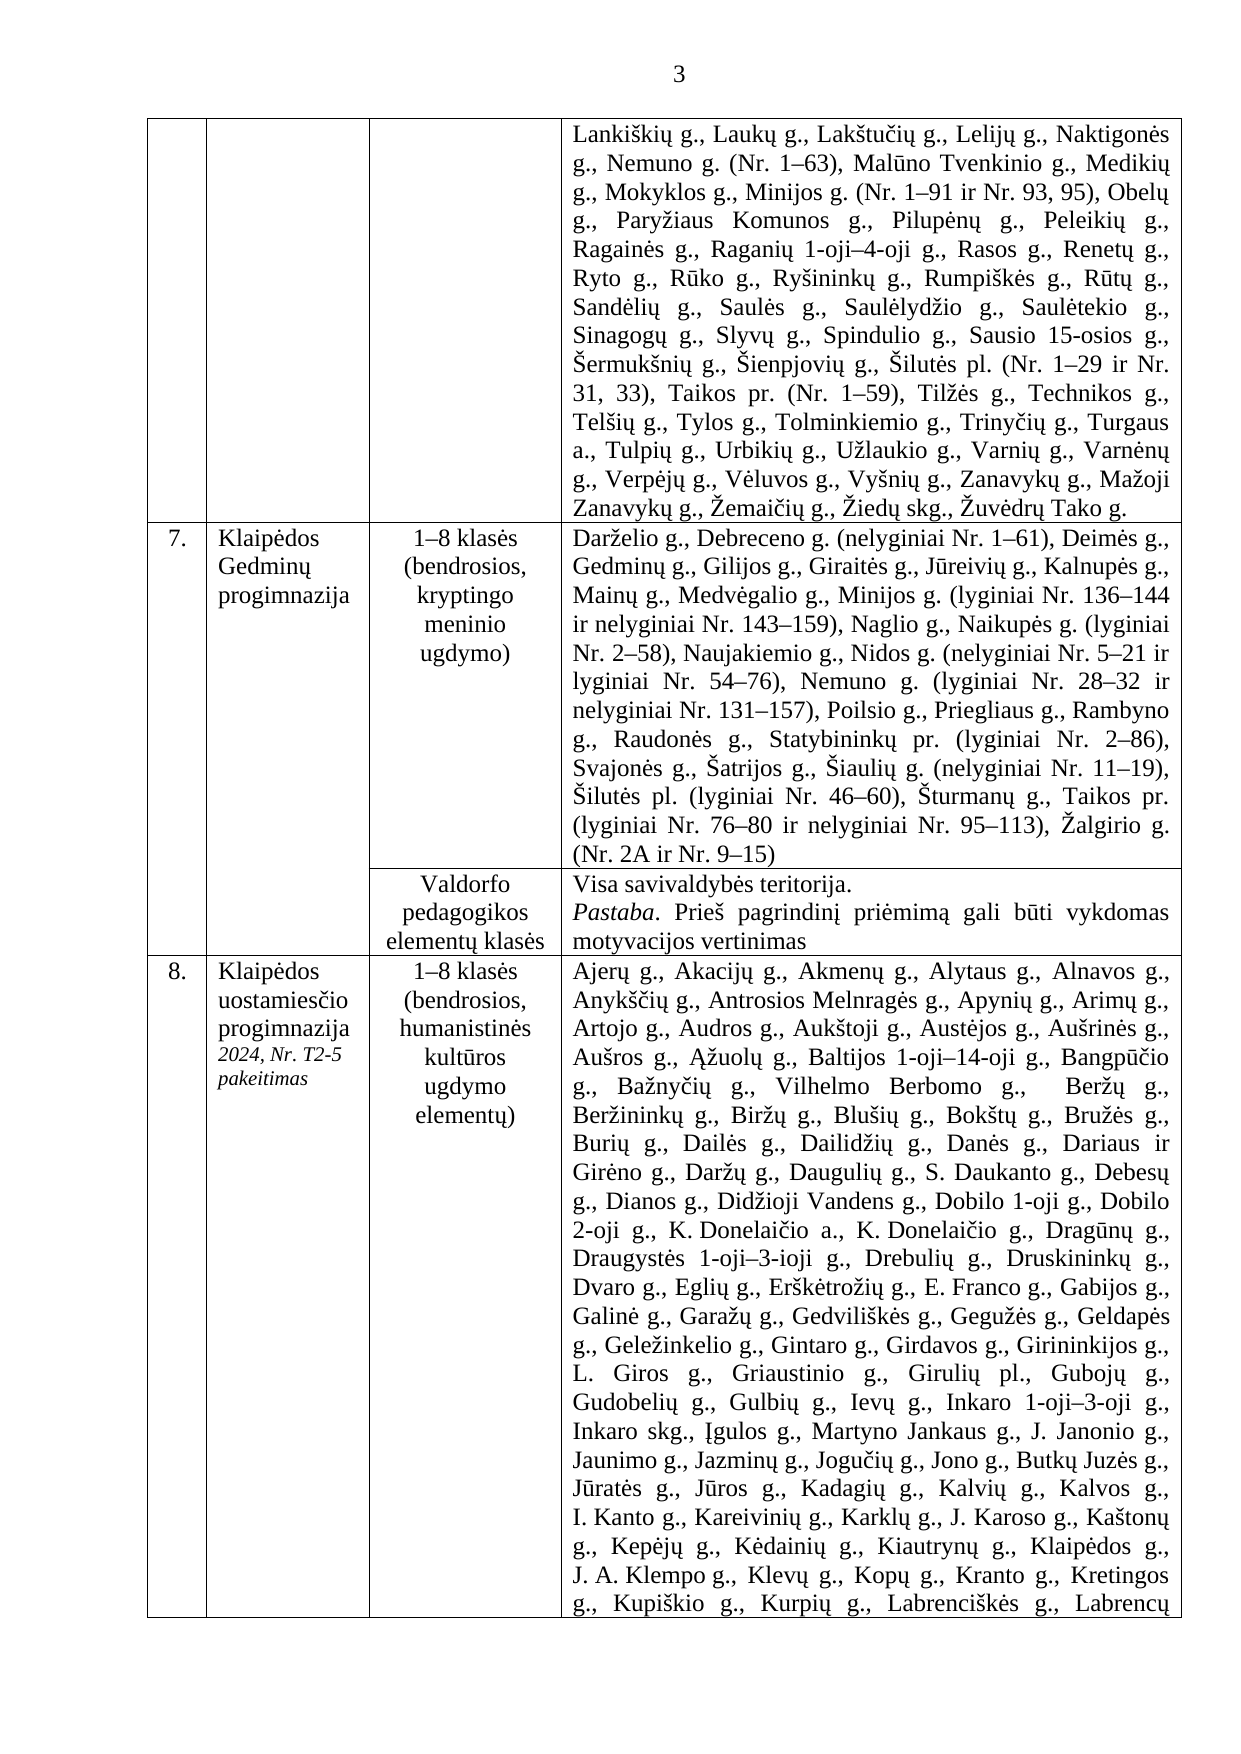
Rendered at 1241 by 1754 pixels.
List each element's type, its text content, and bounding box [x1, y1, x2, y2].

table_cell 8. [148, 956, 206, 1617]
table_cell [562, 119, 1181, 522]
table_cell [207, 956, 369, 1617]
table_cell 7. [148, 523, 206, 955]
table_cell Darželio g., Debreceno g. (nelyginiai Nr. 1–61), Deimės g., gedminų g., Gilijos g., Giraitės g., Jūreivių g., Kalnupės g., Mainų g., Medvėgalio g., Minijos g. (lyginiai Nr. 136–144 ir nelyginiai Nr. 143–159), Naglio g., Naikupės g. (lyginiai Nr. 2–58), Naujakiemio g., Nidos g. (nelyginiai Nr. 5–21 ir lyginiai Nr. 54–76), Nemuno g. (lyginiai Nr. 28–32 ir nelyginiai Nr. 131–157), Poilsio g., Priegliaus g., Rambyno g., Raudonės g., Statybininkų pr. (lyginiai Nr. 2–86), Svajonės g., Šatrijos g., Šiaulių g. (nelyginiai Nr. 11–19), Šilutės pl. (lyginiai Nr. 46–60), Šturmanų g., Taikos pr. (lyginiai Nr. 76–80 ir nelyginiai Nr. 95–113), Žalgirio g. (Nr. 2A ir Nr. 9–15) [562, 523, 1181, 868]
table_cell Valdorfo pedagogikos elementų klasės [370, 869, 561, 955]
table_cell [370, 956, 561, 1617]
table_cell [370, 119, 561, 522]
table_cell Klaipėdos Gedminų progimnazija [207, 523, 369, 955]
table_cell 6. [148, 119, 206, 522]
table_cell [207, 119, 369, 522]
table_cell 1–8 klasės (bendrosios, kryptingo meninio ugdymo) [370, 523, 561, 868]
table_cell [562, 956, 1181, 1617]
table_cell Visa savivaldybės teritorija. Pastaba. Prieš pagrindinį priėmimą gali būti vykdomas motyvacijos vertinimas [562, 869, 1181, 955]
